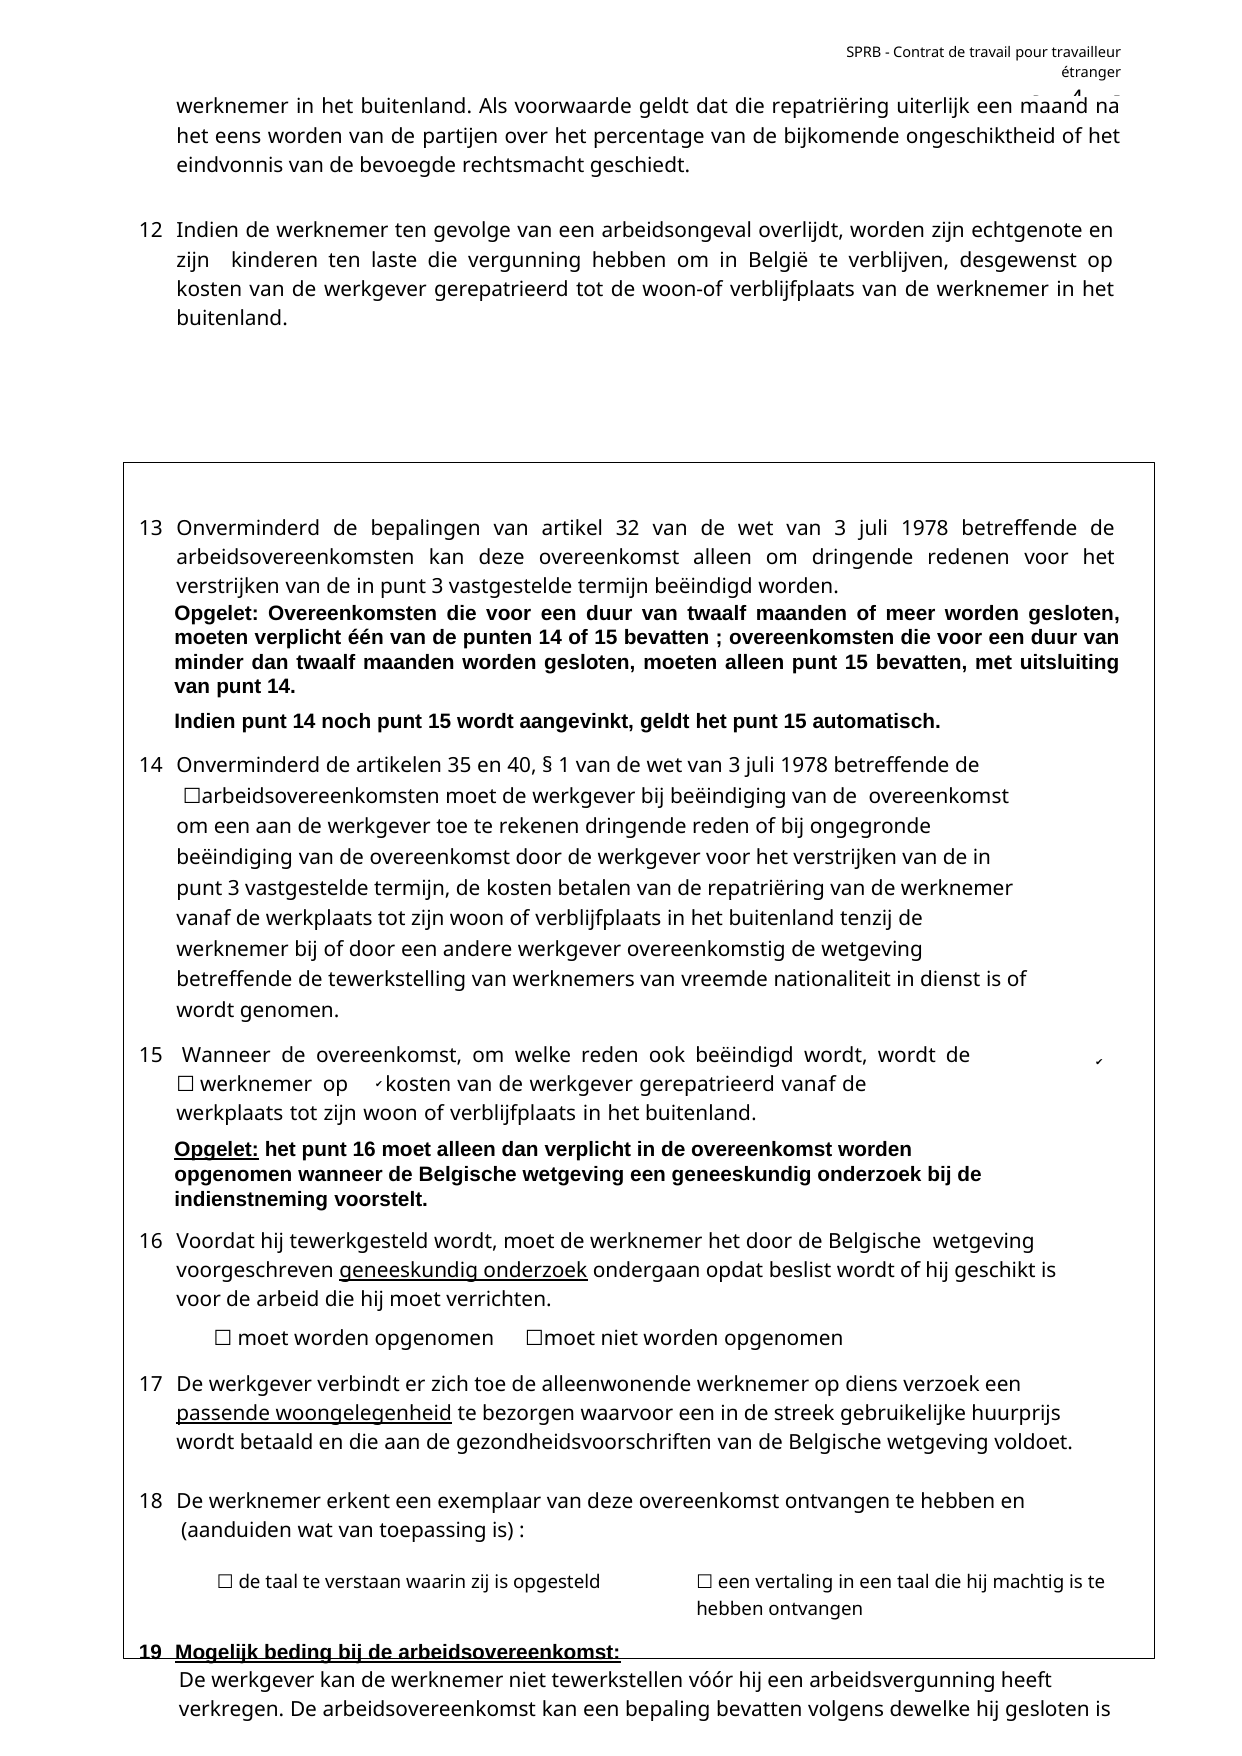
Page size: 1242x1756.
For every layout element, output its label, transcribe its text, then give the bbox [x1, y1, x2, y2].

list Wanneer de overeenkomst, om welke reden ook beëindigd wordt, wordt de werknemer op ✔ kosten van de werkgever gerepatrieerd vanaf de werkplaats tot zijn woon of verblijfplaats in het buitenland. [139, 1040, 973, 1127]
text Indien punt 14 noch punt 15 wordt aangevinkt, geldt het punt 15 automatisch. [174, 709, 1242, 733]
list De werkgever verbindt er zich toe de alleenwonende werknemer op diens verzoek een passende woongelegenheid te bezorgen waarvoor een in de streek gebruikelijke huurprijs wordt betaald en die aan de gezondheidsvoorschriften van de Belgische wetgeving voldoet. [139, 1369, 1119, 1456]
text (aanduiden wat van toepassing is) : [0, 1515, 1242, 1543]
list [139, 92, 1121, 179]
subtitle Opgelet: het punt 16 moet alleen dan verplicht in de overeenkomst worden opgenomen wanneer de Belgische wetgeving een geneeskundig onderzoek bij de indienstneming voorstelt. [174, 1137, 1034, 1210]
list Mogelijk beding bij de arbeidsovereenkomst: [139, 1640, 1242, 1664]
text moet worden opgenomen moet niet worden opgenomen [213, 1323, 1242, 1352]
text de taal te verstaan waarin zij is opgesteld een vertaling in een taal die hij machtig is te [217, 1569, 1242, 1596]
list Onverminderd de artikelen 35 en 40, § 1 van de wet van 3 juli 1978 betreffende de arbeidsovereenkomsten moet de werkgever bij beëindiging van de overeenkomst om een aan de werkgever toe te rekenen dringende reden of bij ongegronde beëindiging van de overeenkomst door de werkgever voor het verstrijken van de in punt 3 vastgestelde termijn, de kosten betalen van de repatriëring van de werknemer vanaf de werkplaats tot zijn woon of verblijfplaats in het buitenland tenzij de werknemer bij of door een andere werkgever overeenkomstig de wetgeving betreffende de tewerkstelling van werknemers van vreemde nationaliteit in dienst is of wordt genomen. [139, 750, 1039, 1023]
list Indien de werknemer ten gevolge van een arbeidsongeval overlijdt, worden zijn echtgenote en zijn kinderen ten laste die vergunning hebben om in België te verblijven, desgewenst op kosten van de werkgever gerepatrieerd tot de woon-of verblijfplaats van de werknemer in het buitenland. [139, 215, 1115, 332]
text hebben ontvangen [217, 1596, 1242, 1623]
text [179, 1665, 1135, 1723]
list De werknemer erkent een exemplaar van deze overeenkomst ontvangen te hebben en [139, 1486, 1242, 1515]
list Onverminderd de bepalingen van artikel 32 van de wet van 3 juli 1978 betreffende de arbeidsovereenkomsten kan deze overeenkomst alleen om dringende redenen voor het verstrijken van de in punt 3 vastgestelde termijn beëindigd worden. [139, 513, 1115, 600]
list Voordat hij tewerkgesteld wordt, moet de werknemer het door de Belgische wetgeving voorgeschreven geneeskundig onderzoek ondergaan opdat beslist wordt of hij geschikt is voor de arbeid die hij moet verrichten. [139, 1226, 1101, 1313]
subtitle Opgelet: Overeenkomsten die voor een duur van twaalf maanden of meer worden gesloten, moeten verplicht één van de punten 14 of 15 bevatten ; overeenkomsten die voor een duur van minder dan twaalf maanden worden gesloten, moeten alleen punt 15 bevatten, met uitsluiting van punt 14. [174, 601, 1121, 698]
